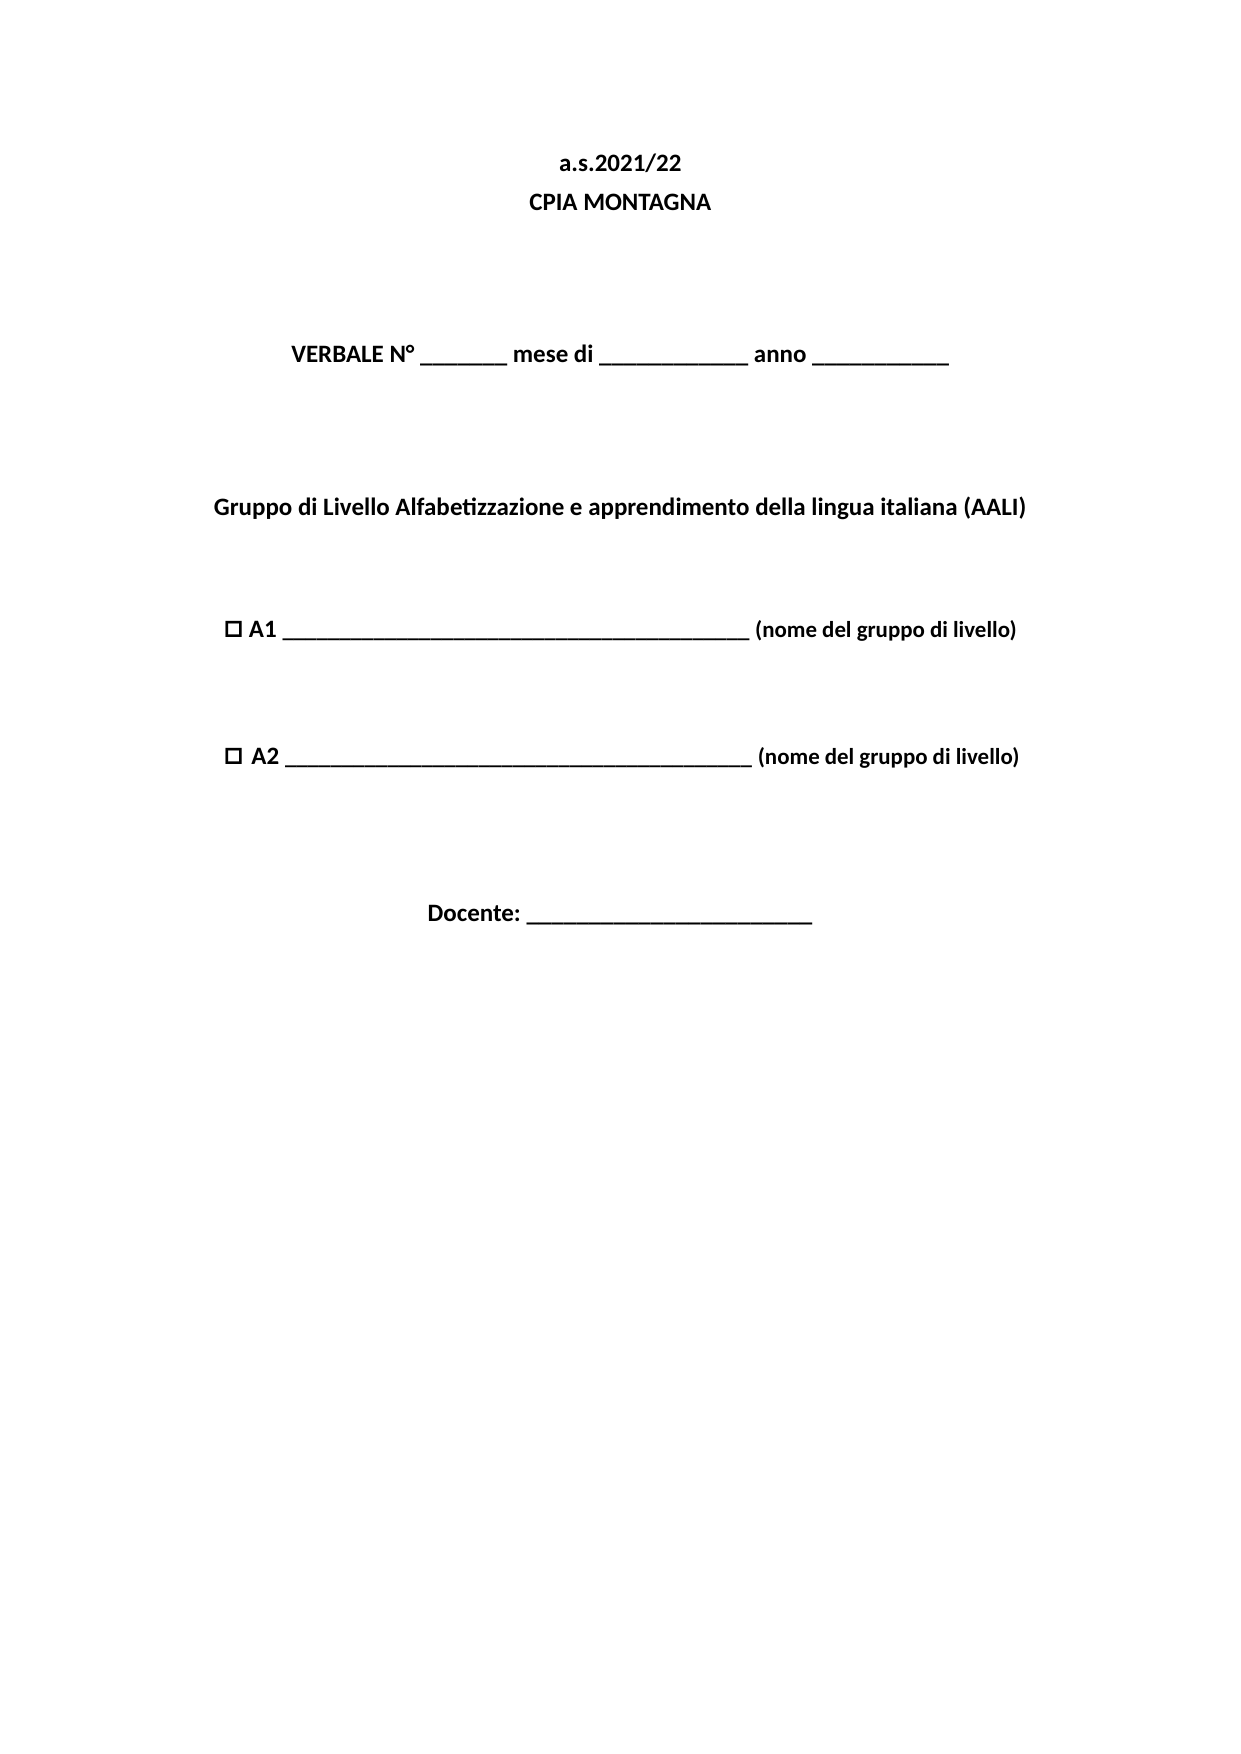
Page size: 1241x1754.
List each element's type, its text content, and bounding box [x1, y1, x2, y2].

text VERBALE N° _______ mese di ____________ anno ___________ [118, 338, 1122, 369]
text a.s.2021/22 [118, 148, 1122, 178]
text Docente: _______________________ [118, 897, 1122, 928]
text □ A2 _________________________________________ (nome del gruppo di livello) [118, 732, 1122, 773]
text CPIA MONTAGNA [118, 186, 1122, 216]
text Gruppo di Livello Alfabetizzazione e apprendimento della lingua italiana (AALI) [118, 491, 1122, 521]
text □ A1 _________________________________________ (nome del gruppo di livello) [118, 605, 1122, 646]
